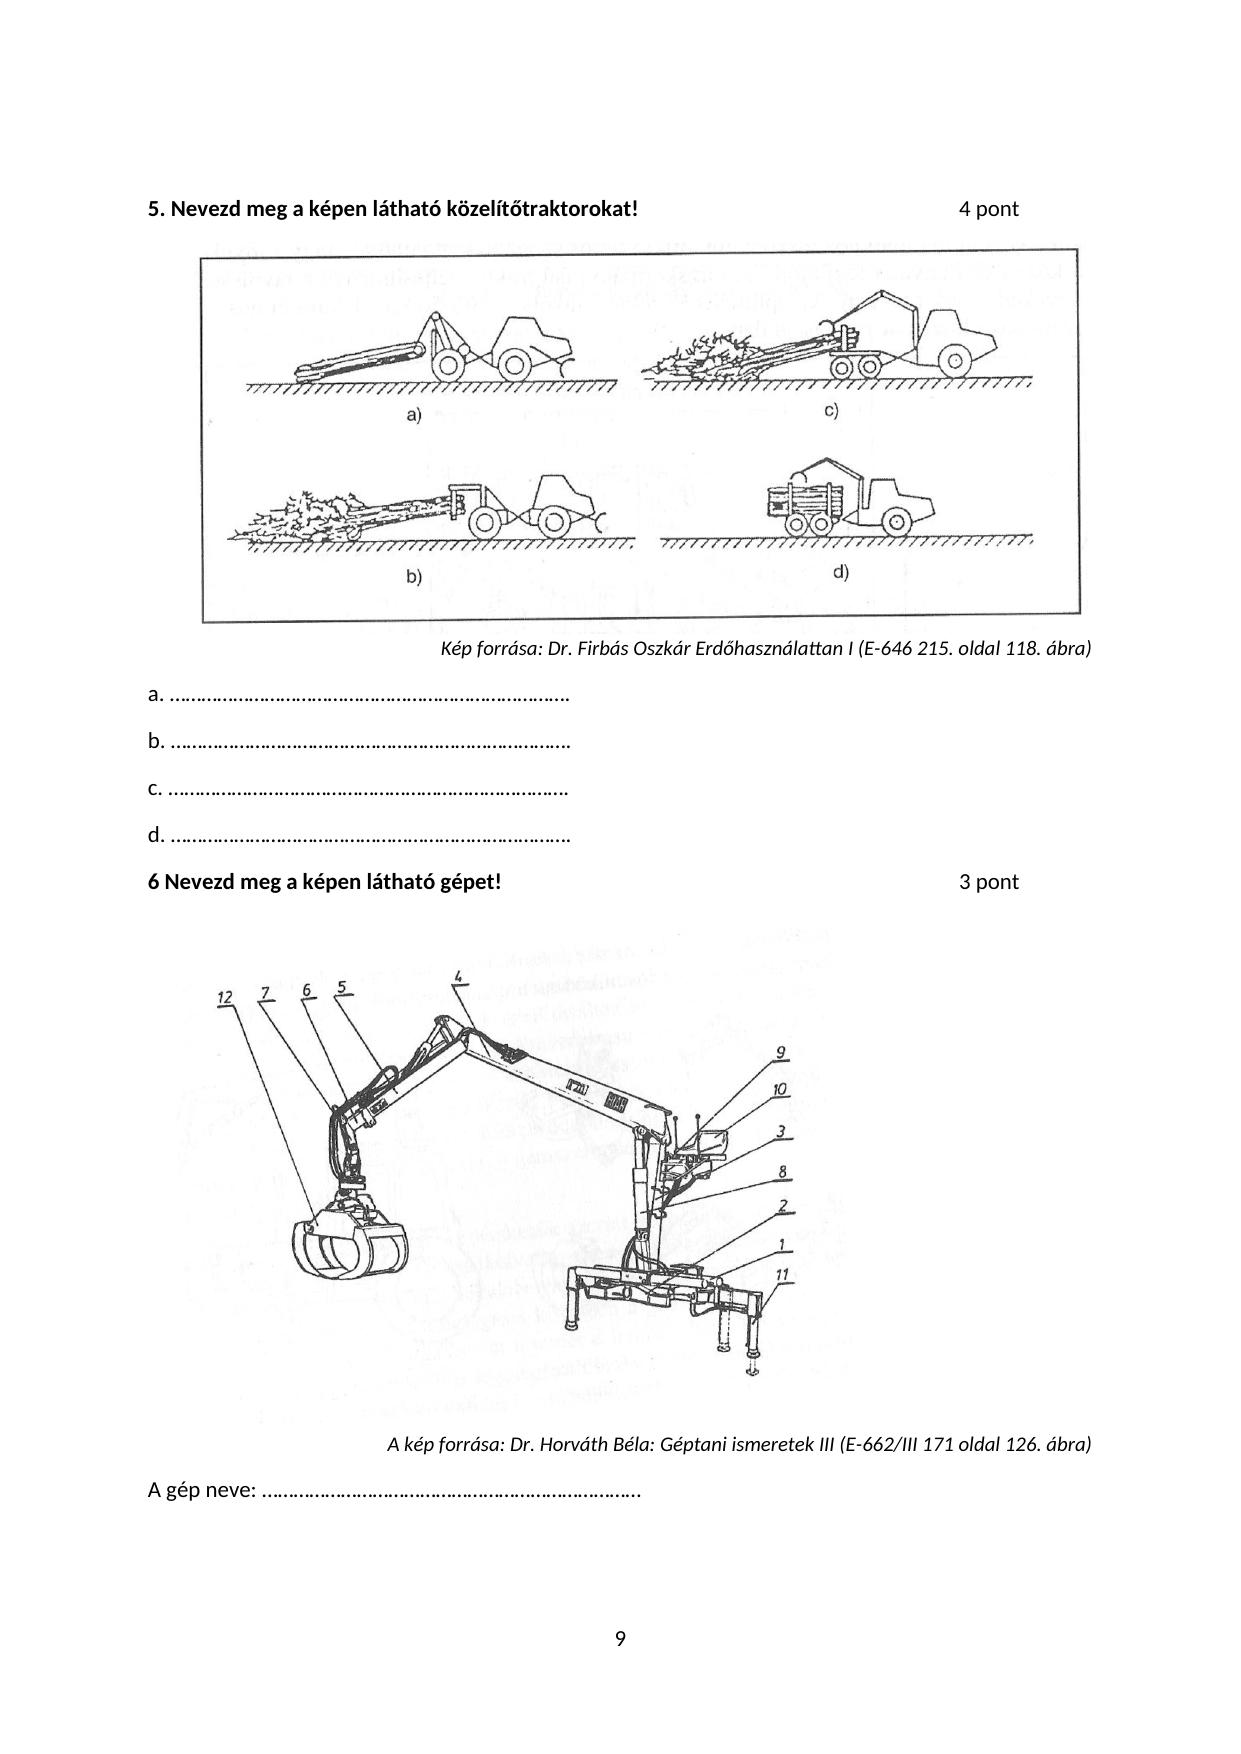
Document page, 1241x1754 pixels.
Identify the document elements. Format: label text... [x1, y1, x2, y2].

text A gép neve: ……………………………………………………………… [148, 1475, 1093, 1503]
picture [182, 243, 1094, 634]
text a. …………………………………………………………………. [148, 679, 1093, 707]
text 6 Nevezd meg a képen látható gépet! 3 pont [148, 867, 1093, 895]
picture [167, 917, 854, 1429]
text c. …………………………………………………………………. [148, 773, 1093, 801]
text 5. Nevezd meg a képen látható közelítőtraktorokat! 4 pont [148, 194, 1093, 222]
text d. …………………………………………………………………. [148, 820, 1093, 848]
text b. …………………………………………………………………. [148, 726, 1093, 754]
